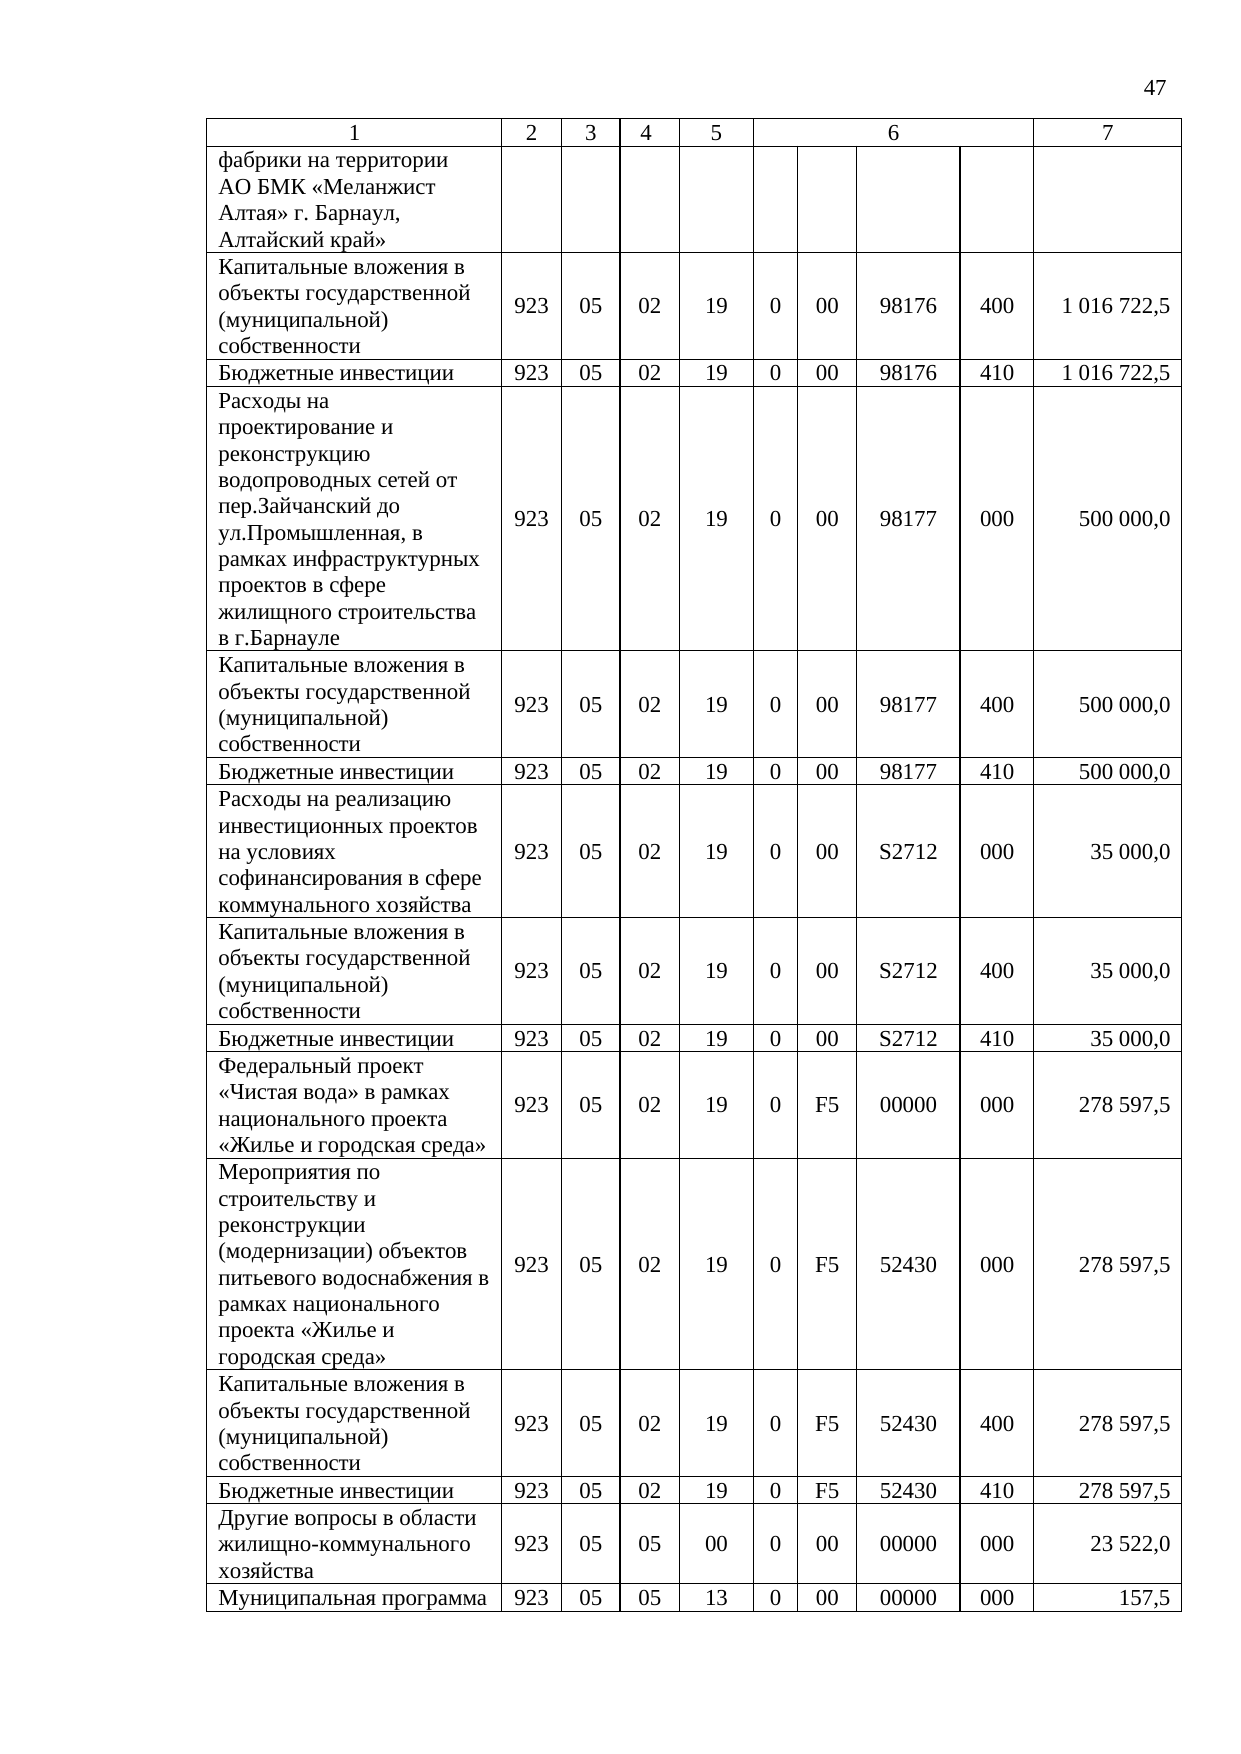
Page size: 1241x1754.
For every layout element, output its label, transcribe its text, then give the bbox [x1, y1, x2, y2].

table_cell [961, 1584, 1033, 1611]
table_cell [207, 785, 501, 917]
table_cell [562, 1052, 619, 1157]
table_header 3 [562, 119, 619, 146]
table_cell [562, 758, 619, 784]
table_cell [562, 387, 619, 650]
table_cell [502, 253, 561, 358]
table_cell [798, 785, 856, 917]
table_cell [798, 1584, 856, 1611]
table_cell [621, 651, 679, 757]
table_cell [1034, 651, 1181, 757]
table_header 1 [207, 119, 501, 146]
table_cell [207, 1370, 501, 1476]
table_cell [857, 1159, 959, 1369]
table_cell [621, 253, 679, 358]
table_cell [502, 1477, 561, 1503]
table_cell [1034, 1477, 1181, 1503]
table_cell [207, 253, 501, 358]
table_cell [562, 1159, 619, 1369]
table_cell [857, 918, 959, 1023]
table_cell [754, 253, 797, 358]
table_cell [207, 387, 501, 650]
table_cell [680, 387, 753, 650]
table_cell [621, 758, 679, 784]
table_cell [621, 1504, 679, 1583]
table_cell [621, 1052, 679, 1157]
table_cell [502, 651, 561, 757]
table_header 6 [754, 119, 1033, 146]
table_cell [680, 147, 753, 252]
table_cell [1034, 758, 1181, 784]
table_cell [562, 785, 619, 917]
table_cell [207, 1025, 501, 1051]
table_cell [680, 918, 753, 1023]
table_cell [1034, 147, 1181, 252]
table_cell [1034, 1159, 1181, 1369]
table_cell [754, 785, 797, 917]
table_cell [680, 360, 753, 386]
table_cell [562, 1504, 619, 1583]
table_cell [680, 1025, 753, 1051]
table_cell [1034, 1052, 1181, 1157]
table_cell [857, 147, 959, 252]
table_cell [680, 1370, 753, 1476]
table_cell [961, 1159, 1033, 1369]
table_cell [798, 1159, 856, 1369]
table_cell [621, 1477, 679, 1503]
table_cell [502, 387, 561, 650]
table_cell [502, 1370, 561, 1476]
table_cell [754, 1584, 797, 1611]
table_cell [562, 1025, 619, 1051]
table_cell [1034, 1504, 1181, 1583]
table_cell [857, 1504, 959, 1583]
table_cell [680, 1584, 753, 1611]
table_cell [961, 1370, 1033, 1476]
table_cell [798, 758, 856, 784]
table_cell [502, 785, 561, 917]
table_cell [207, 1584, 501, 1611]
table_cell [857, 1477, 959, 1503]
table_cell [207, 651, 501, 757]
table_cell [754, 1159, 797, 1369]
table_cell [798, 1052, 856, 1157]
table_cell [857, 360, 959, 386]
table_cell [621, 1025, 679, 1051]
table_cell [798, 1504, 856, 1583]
table_header 5 [680, 119, 753, 146]
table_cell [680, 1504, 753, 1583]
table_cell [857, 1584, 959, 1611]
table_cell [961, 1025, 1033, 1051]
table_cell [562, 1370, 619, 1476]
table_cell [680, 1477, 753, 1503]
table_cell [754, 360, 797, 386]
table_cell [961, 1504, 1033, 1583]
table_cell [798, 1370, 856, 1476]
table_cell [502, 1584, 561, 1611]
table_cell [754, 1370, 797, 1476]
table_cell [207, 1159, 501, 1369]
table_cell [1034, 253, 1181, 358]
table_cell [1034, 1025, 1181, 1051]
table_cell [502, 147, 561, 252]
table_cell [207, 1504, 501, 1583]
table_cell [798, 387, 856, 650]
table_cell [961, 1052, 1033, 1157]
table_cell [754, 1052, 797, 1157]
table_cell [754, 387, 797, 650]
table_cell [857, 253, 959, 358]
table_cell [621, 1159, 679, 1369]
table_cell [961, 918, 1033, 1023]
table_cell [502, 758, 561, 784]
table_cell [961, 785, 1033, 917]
table_header 4 [621, 119, 679, 146]
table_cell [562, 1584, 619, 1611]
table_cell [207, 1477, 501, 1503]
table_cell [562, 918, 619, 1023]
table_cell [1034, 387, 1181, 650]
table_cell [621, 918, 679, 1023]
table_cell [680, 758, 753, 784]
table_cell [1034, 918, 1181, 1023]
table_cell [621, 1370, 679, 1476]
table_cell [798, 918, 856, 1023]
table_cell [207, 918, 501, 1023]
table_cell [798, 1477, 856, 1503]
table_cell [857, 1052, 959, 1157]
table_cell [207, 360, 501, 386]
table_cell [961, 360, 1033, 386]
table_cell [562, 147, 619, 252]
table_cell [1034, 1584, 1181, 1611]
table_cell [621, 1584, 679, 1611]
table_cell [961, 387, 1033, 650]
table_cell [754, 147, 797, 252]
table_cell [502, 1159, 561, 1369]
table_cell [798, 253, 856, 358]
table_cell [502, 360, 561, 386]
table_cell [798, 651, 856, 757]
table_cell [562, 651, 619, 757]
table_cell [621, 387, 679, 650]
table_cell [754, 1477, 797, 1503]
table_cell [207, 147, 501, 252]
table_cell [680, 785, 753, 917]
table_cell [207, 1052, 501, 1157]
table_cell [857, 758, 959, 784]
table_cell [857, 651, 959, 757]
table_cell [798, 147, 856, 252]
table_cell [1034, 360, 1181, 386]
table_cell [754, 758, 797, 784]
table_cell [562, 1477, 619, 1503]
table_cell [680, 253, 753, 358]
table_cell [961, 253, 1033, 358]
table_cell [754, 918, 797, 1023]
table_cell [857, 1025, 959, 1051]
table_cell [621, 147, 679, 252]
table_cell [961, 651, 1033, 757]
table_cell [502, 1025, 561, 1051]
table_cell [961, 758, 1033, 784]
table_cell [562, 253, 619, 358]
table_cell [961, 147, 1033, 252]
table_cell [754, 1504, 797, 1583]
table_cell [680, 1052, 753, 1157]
table_header 2 [502, 119, 561, 146]
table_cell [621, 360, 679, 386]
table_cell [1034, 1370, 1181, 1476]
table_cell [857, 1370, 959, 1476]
table_header 7 [1034, 119, 1181, 146]
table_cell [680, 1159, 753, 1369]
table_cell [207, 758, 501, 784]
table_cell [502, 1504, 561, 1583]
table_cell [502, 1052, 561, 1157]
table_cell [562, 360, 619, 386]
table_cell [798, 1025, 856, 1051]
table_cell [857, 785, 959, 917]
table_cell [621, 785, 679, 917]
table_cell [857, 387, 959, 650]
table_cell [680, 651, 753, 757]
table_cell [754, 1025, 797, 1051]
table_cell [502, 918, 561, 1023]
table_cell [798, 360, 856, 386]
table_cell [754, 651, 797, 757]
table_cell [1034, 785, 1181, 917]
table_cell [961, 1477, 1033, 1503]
